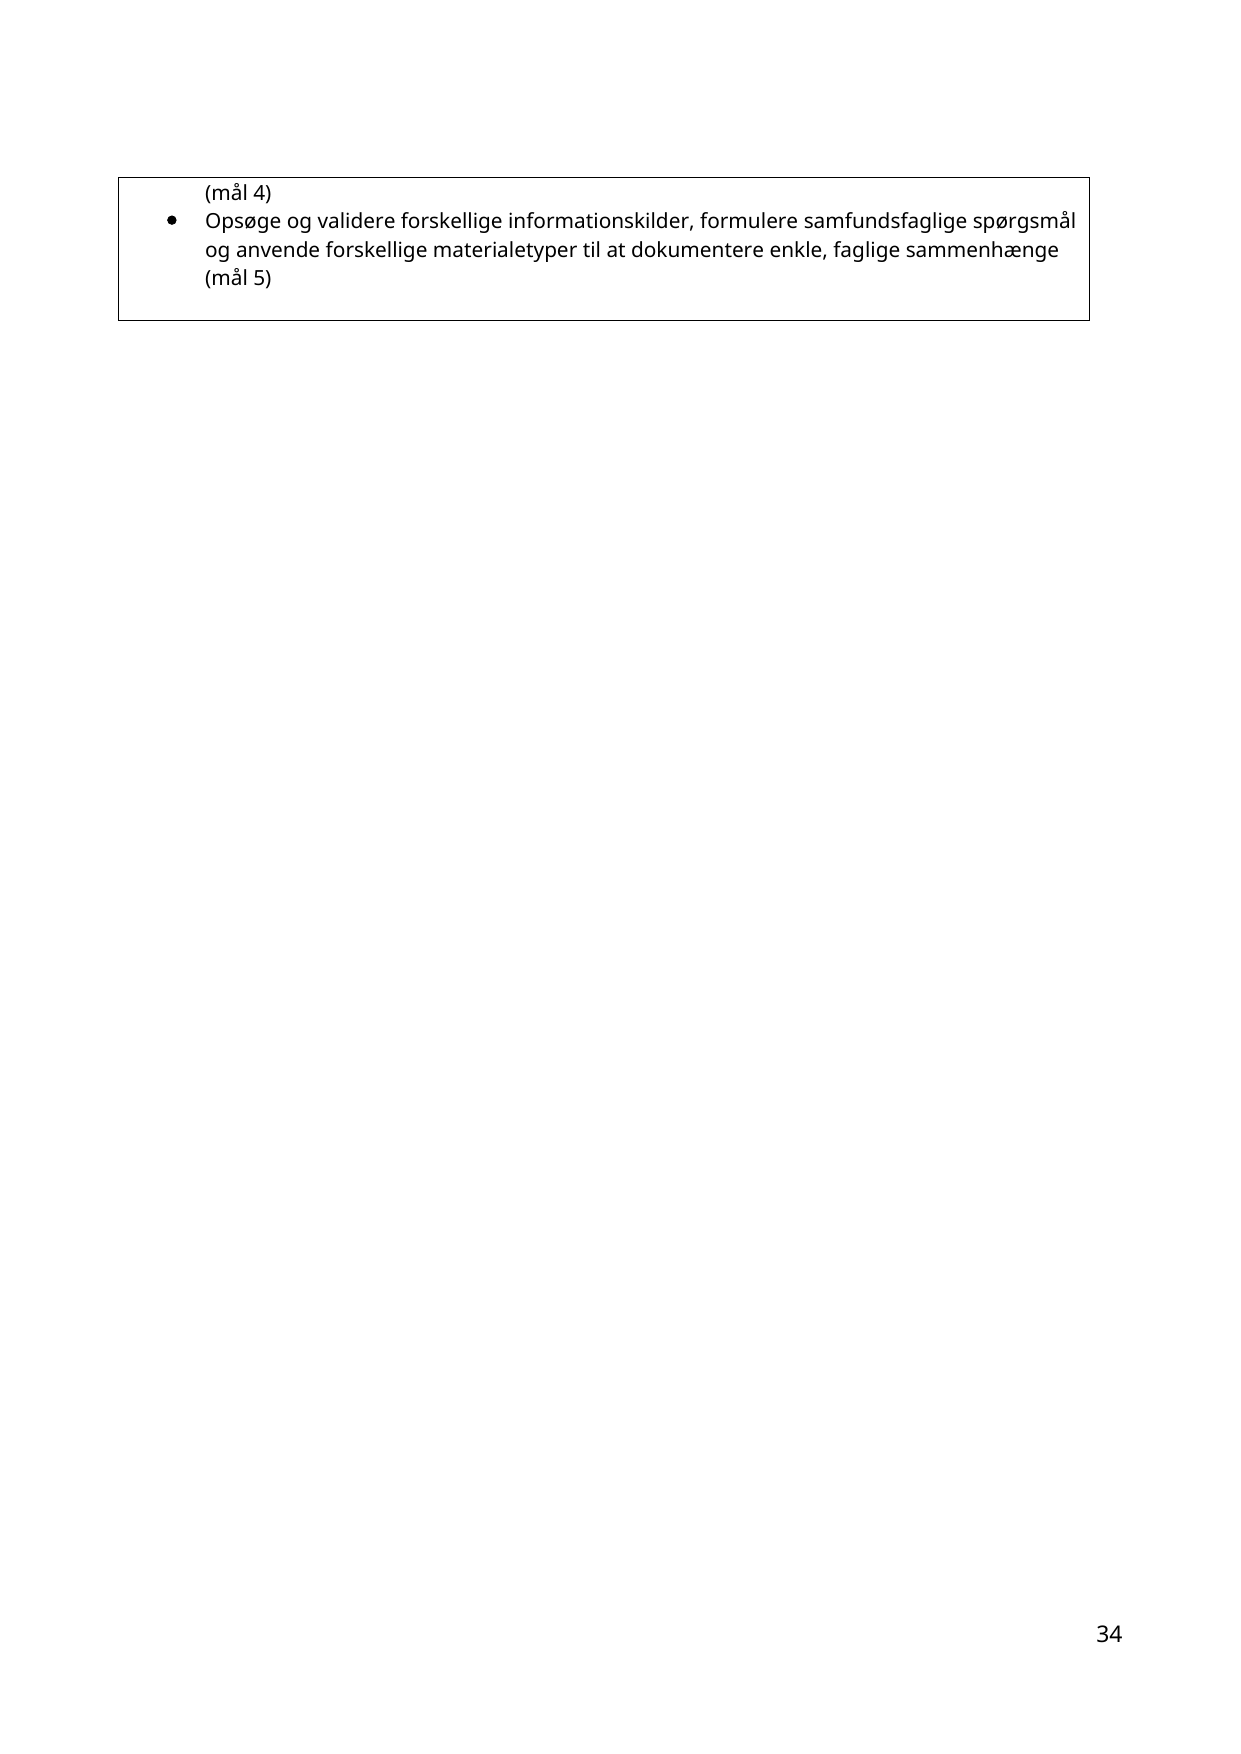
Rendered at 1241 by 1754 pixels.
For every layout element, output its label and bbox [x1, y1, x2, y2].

table_cell [119, 178, 1089, 320]
